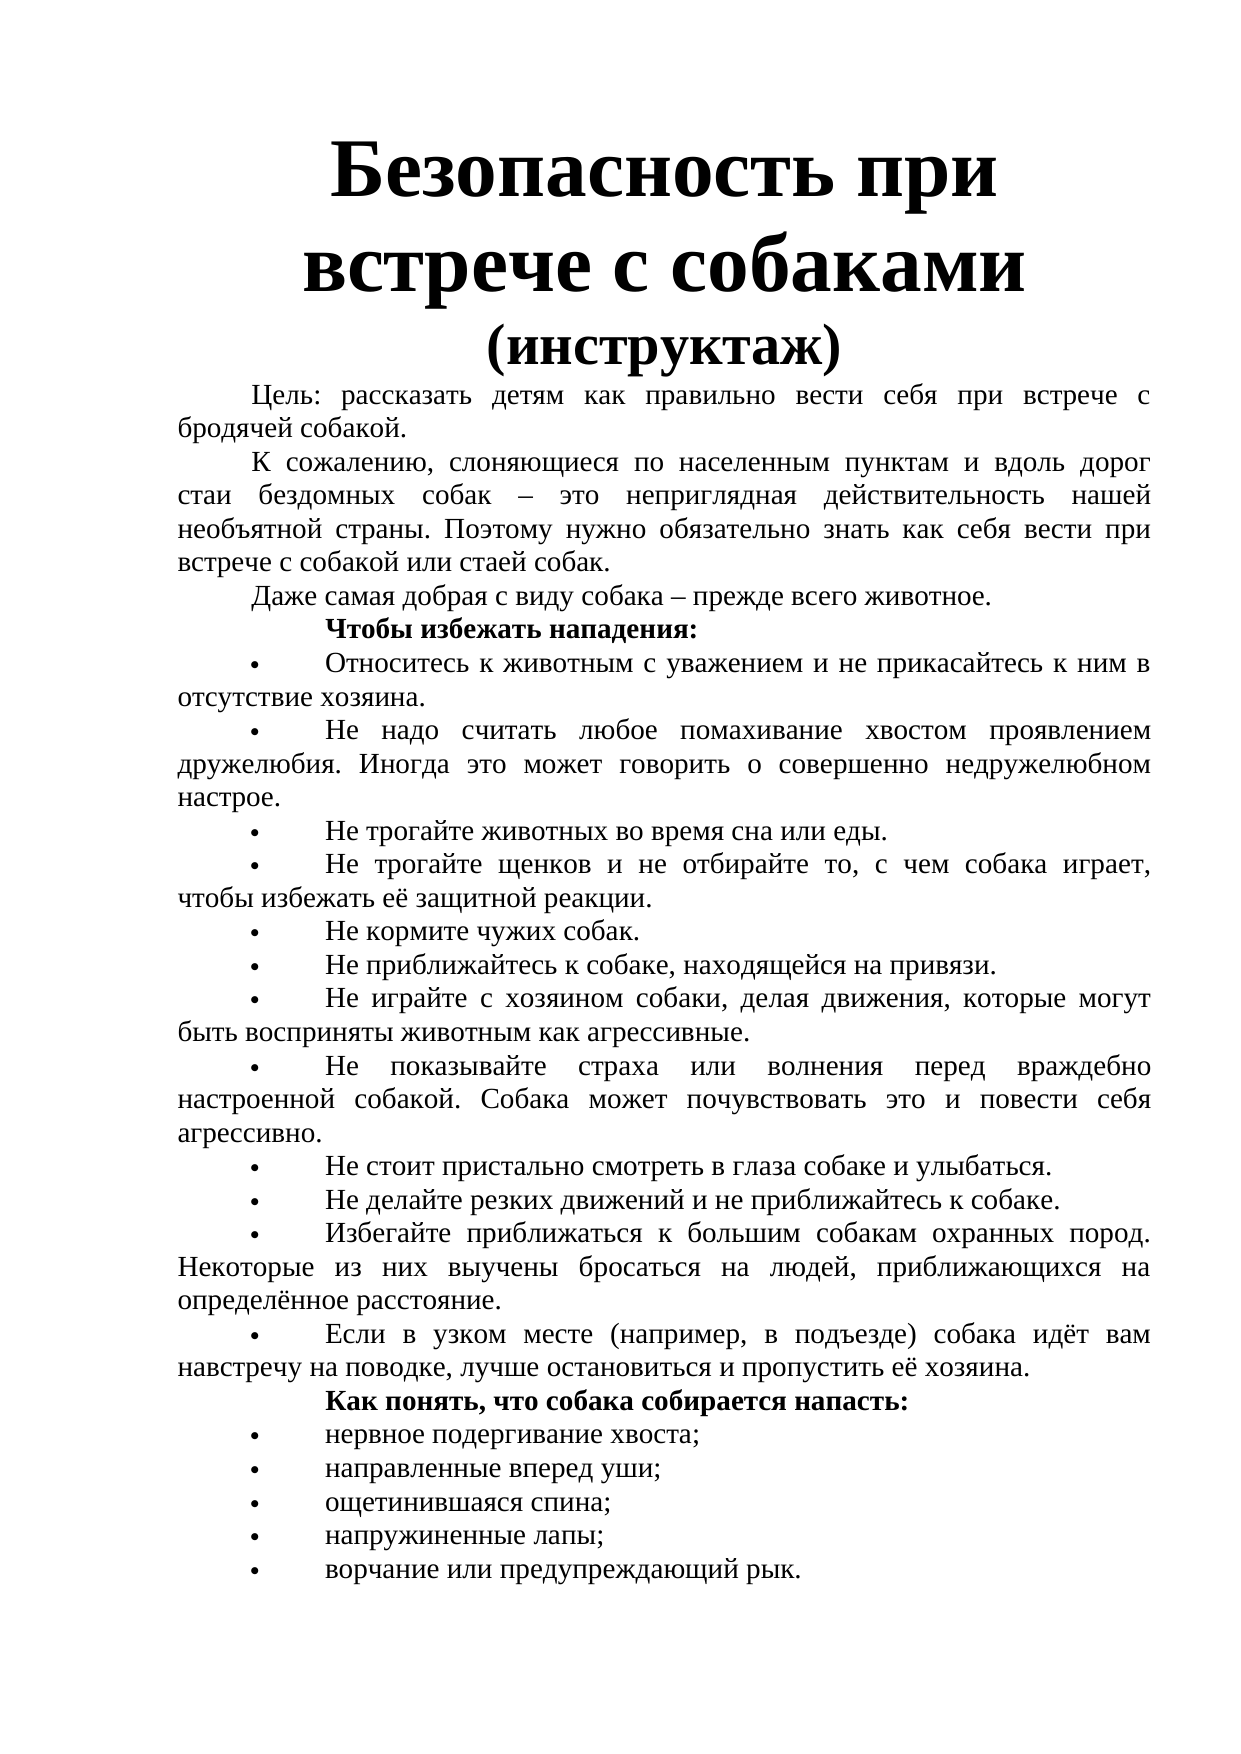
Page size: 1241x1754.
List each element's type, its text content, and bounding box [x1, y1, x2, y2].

list Не трогайте животных во время сна или еды. [177, 813, 1152, 846]
list направленные вперед уши; [177, 1450, 1152, 1484]
list Не играйте с хозяином собаки, делая движения, которые могут быть восприняты животным как агрессивные. [177, 981, 1152, 1048]
text Цель: рассказать детям как правильно вести себя при встрече с бродячей собакой. [177, 377, 1152, 444]
text Даже самая добрая с виду собака – прежде всего животное. [177, 578, 1152, 612]
list Относитесь к животным с уважением и не прикасайтесь к ним в отсутствие хозяина. [177, 645, 1152, 712]
list Не приближайтесь к собаке, находящейся на привязи. [177, 947, 1152, 981]
list Избегайте приближаться к большим собакам охранных пород. Некоторые из них выучены бросаться на людей, приближающихся на определённое расстояние. [177, 1215, 1152, 1316]
list ворчание или предупреждающий рык. [177, 1551, 1152, 1584]
list нервное подергивание хвоста; [177, 1417, 1152, 1450]
text Безопасность при встрече с собаками [177, 118, 1152, 310]
list Не делайте резких движений и не приближайтесь к собаке. [177, 1182, 1152, 1215]
list Не показывайте страха или волнения перед враждебно настроенной собакой. Собака может почувствовать это и повести себя агрессивно. [177, 1048, 1152, 1148]
text Как понять, что собака собирается напасть: [251, 1383, 1152, 1417]
text (инструктаж) [177, 310, 1152, 377]
list Не трогайте щенков и не отбирайте то, с чем собака играет, чтобы избежать её защитной реакции. [177, 846, 1152, 913]
list Если в узком месте (например, в подъезде) собака идёт вам навстречу на поводке, лучше остановиться и пропустить её хозяина. [177, 1316, 1152, 1383]
text К сожалению, слоняющиеся по населенным пунктам и вдоль дорог стаи бездомных собак – это неприглядная действительность нашей необъятной страны. Поэтому нужно обязательно знать как себя вести при встрече с собакой или стаей собак. [177, 444, 1152, 578]
list Не надо считать любое помахивание хвостом проявлением дружелюбия. Иногда это может говорить о совершенно недружелюбном настрое. [177, 712, 1152, 813]
text Чтобы избежать нападения: [251, 612, 1152, 645]
list Не кормите чужих собак. [177, 913, 1152, 947]
list ощетинившаяся спина; [177, 1484, 1152, 1517]
list Не стоит пристально смотреть в глаза собаке и улыбаться. [177, 1148, 1152, 1182]
list напружиненные лапы; [177, 1517, 1152, 1551]
